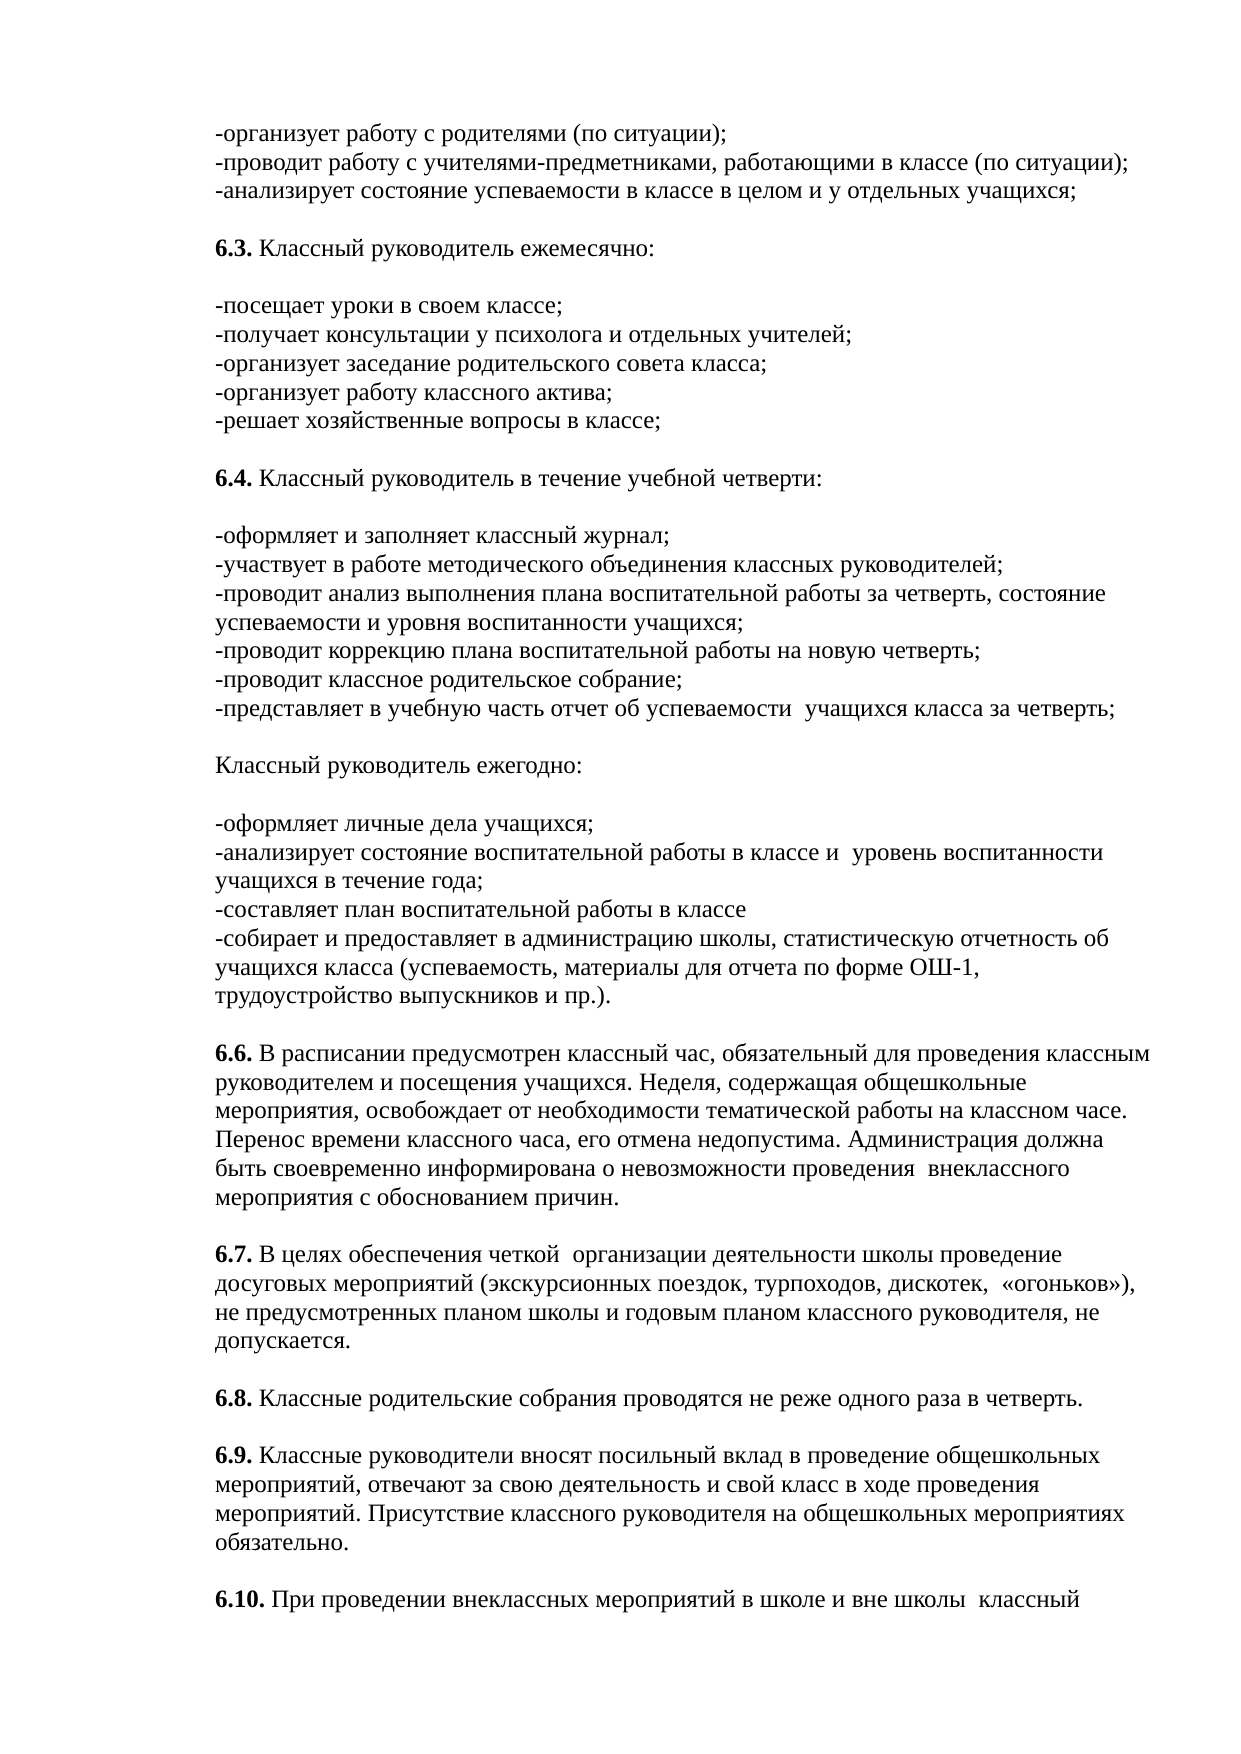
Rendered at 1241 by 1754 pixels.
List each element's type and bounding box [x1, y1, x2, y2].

text [215, 118, 1152, 1613]
